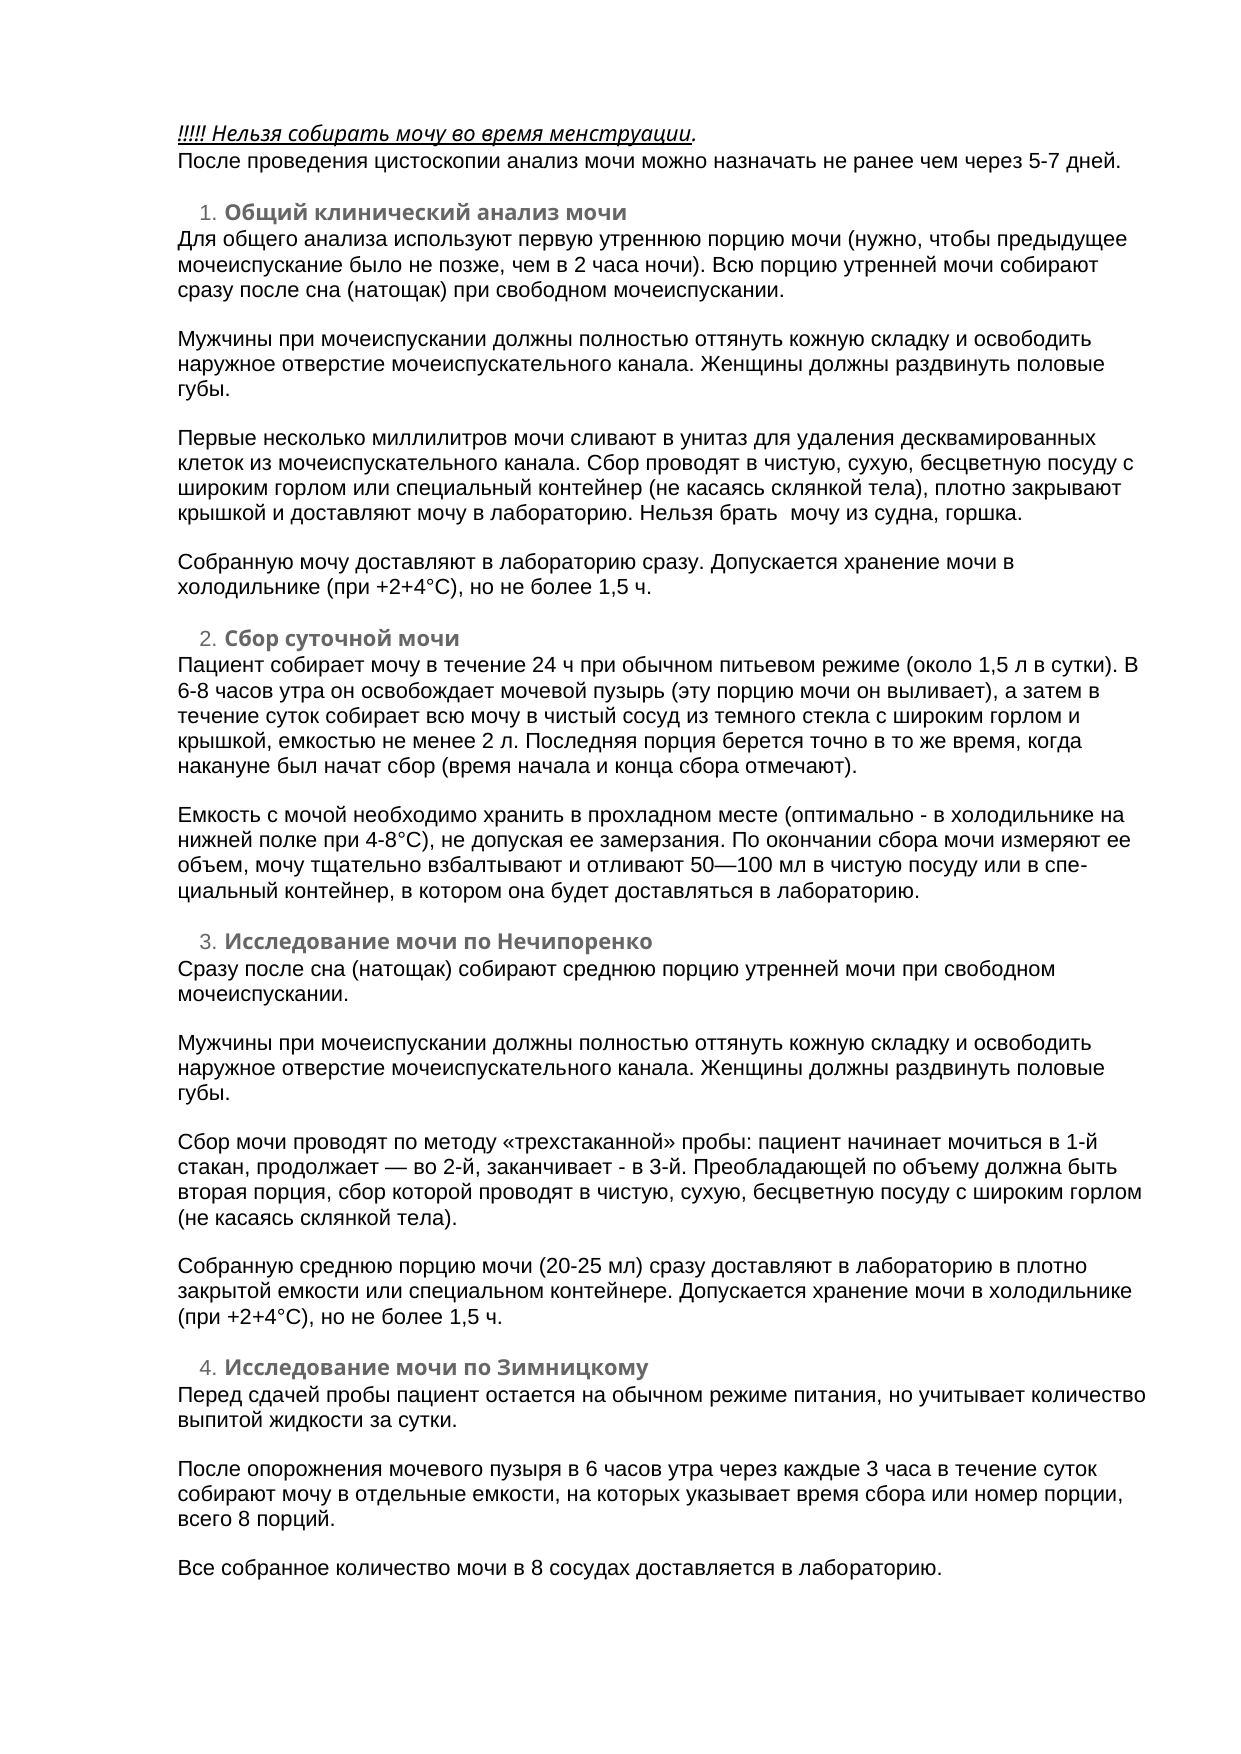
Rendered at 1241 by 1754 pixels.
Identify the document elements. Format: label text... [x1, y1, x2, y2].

text Первые несколько миллилитров мочи сливают в унитаз для удаления десквамированных клеток из мочеиспускательного канала. Сбор проводят в чистую, сухую, бесцветную посуду с широким горлом или специальный контейнер (не касаясь склянкой тела), плотно закрывают крышкой и доставляют мочу в лабораторию. Нельзя брать мочу из судна, горшка. [177, 424, 1152, 525]
text Перед сдачей пробы пациент остается на обычном режиме питания, но учитывает количество выпитой жидкости за сутки. [177, 1382, 1152, 1432]
text Собранную среднюю порцию мочи (20-25 мл) сразу доставляют в лабораторию в плотно закрытой емкости или специальном контейнере. Допускается хранение мочи в холодильнике (при +2+4°С), но не более 1,5 ч. [177, 1253, 1152, 1329]
text Мужчины при мочеиспускании должны полностью оттянуть кожную складку и освободить наружное отверстие мочеиспускательного канала. Женщины должны раздвинуть половые губы. [177, 1030, 1152, 1105]
text После проведения цистоскопии анализ мочи можно назначать не ранее чем через 5-7 дней. [177, 148, 1152, 173]
text Для общего анализа используют первую утреннюю порцию мочи (нужно, чтобы предыдущее мочеиспускание было не позже, чем в 2 часа ночи). Всю порцию утренней мочи собирают сразу после сна (натощак) при свободном мочеиспускании. [177, 226, 1152, 302]
text Пациент собирает мочу в течение 24 ч при обычном питьевом режиме (около 1,5 л в сутки). В 6-8 часов утра он освобождает мочевой пузырь (эту порцию мочи он выливает), а затем в течение суток собирает всю мочу в чистый сосуд из темного стекла с широким горлом и крышкой, емкостью не менее 2 л. Последняя порция берется точно в то же время, когда накануне был начат сбор (время начала и конца сбора отмечают). [177, 652, 1152, 778]
list Исследование мочи по Зимницкому [199, 1352, 1152, 1382]
text Собранную мочу доставляют в лабораторию сразу. Допускается хранение мочи в холодильнике (при +2+4°С), но не более 1,5 ч. [177, 549, 1152, 599]
text После опорожнения мочевого пузыря в 6 часов утра через каждые 3 часа в течение суток собирают мочу в отдельные емкости, на которых указывает время сбора или номер порции, всего 8 порций. [177, 1456, 1152, 1531]
text Мужчины при мочеиспускании должны полностью оттянуть кожную складку и освободить наружное отверстие мочеиспускательного канала. Женщины должны раздвинуть половые губы. [177, 325, 1152, 401]
list Исследование мочи по Нечипоренко [199, 926, 1152, 956]
text Емкость с мочой необходимо хранить в прохладном месте (оптимально - в холодильнике на нижней полке при 4-8°С), не допуская ее замерзания. По окончании сбора мочи измеряют ее объем, мочу тщательно взбалтывают и отливают 50—100 мл в чистую посуду или в специальный контейнер, в котором она будет доставляться в лабораторию. [177, 802, 1152, 903]
list Общий клинический анализ мочи [199, 197, 1152, 226]
text !!!!! Нельзя собирать мочу во время менструации. [177, 118, 1152, 148]
list Сбор суточной мочи [199, 623, 1152, 652]
text Все собранное количество мочи в 8 сосудах доставляется в лабораторию. [177, 1555, 1152, 1580]
text Сбор мочи проводят по методу «трехстаканной» пробы: пациент начинает мочиться в 1-й стакан, продолжает — во 2-й, заканчивает - в 3-й. Преобладающей по объему должна быть вторая порция, сбор которой проводят в чистую, сухую, бесцветную посуду с широким горлом (не касаясь склянкой тела). [177, 1129, 1152, 1230]
text Сразу после сна (натощак) собирают среднюю порцию утренней мочи при свободном мочеиспускании. [177, 956, 1152, 1006]
